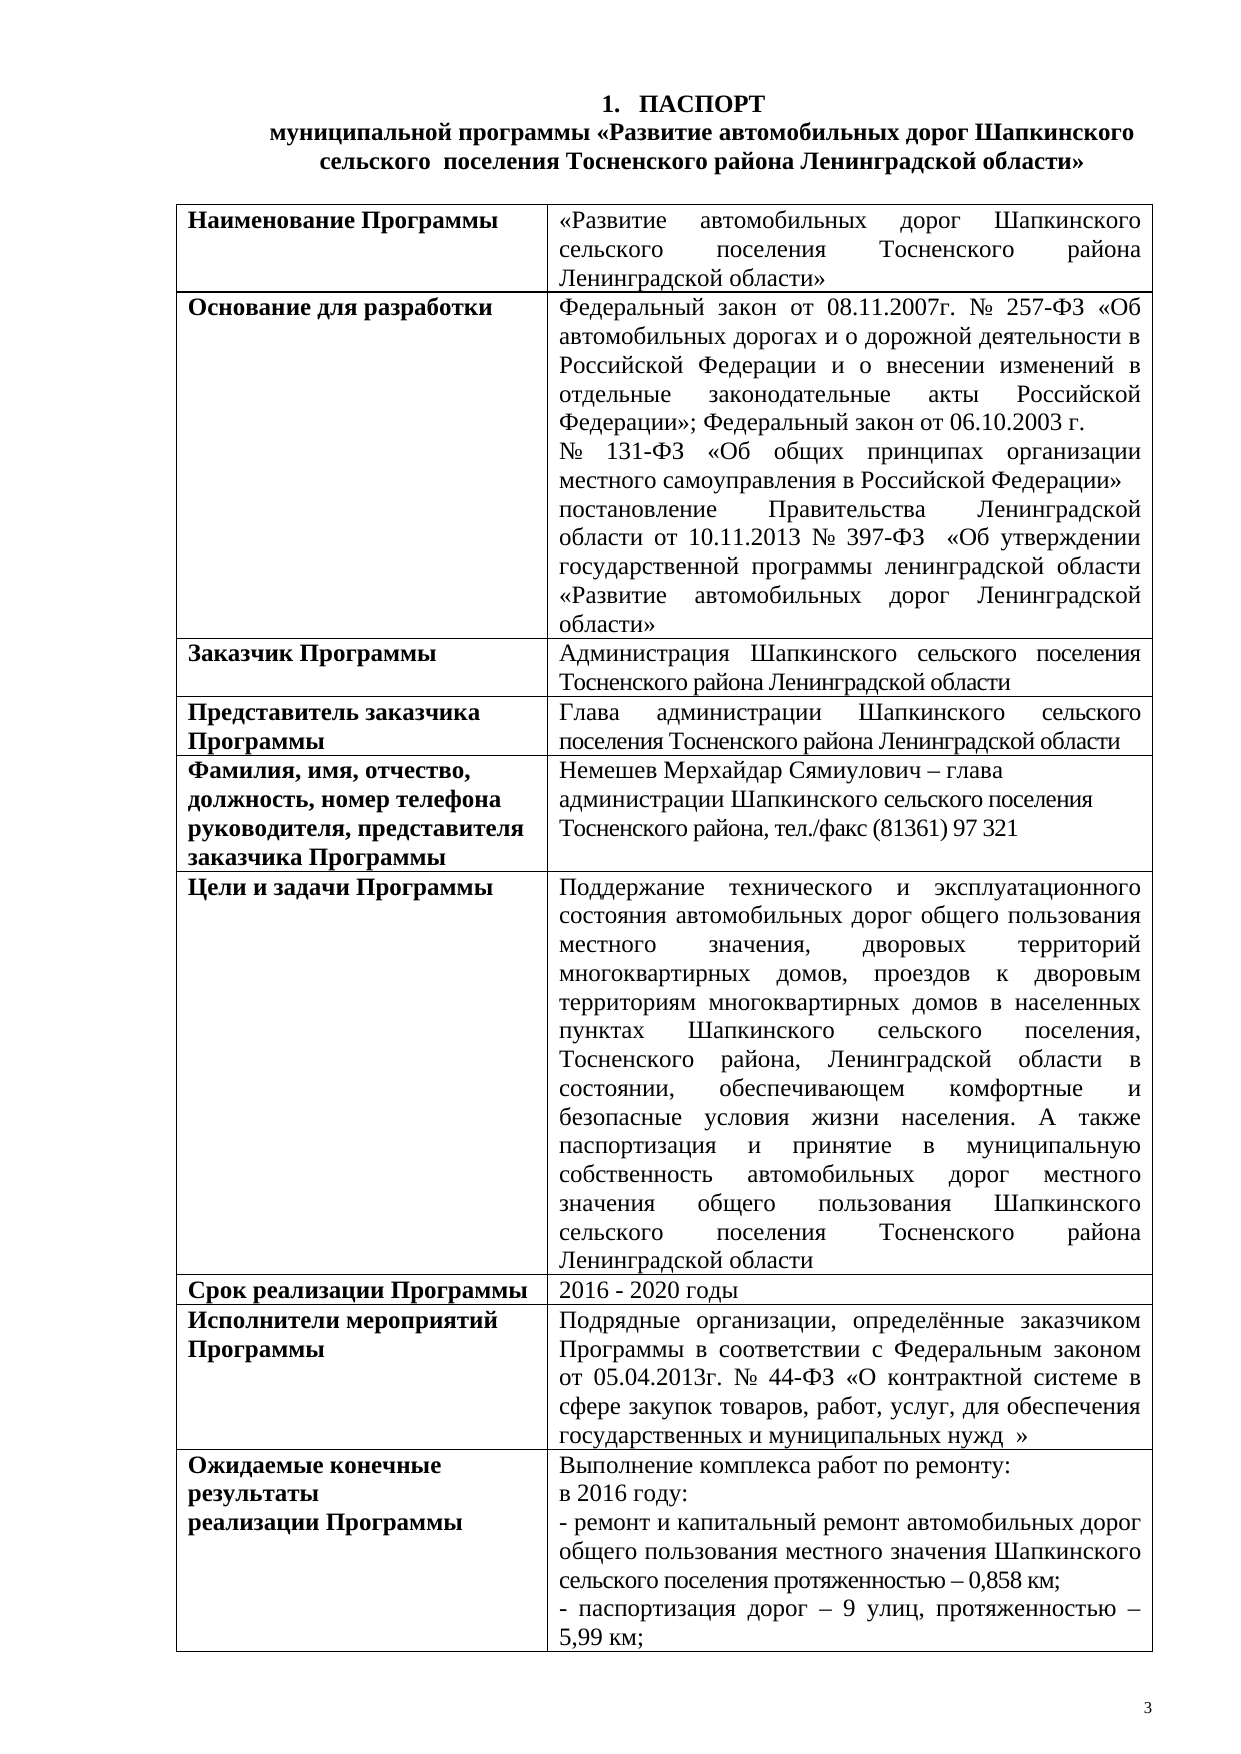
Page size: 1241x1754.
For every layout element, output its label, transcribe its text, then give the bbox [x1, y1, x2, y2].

table_cell Заказчик Программы [177, 639, 547, 696]
table_cell Цели и задачи Программы [177, 872, 547, 1274]
table_cell Глава администрации Шапкинского сельского поселения Тосненского района Ленинградской области [548, 697, 1152, 754]
list ПАСПОРТ муниципальной программы «Развитие автомобильных дорог Шапкинского сельского поселения Тосненского района Ленинградской области» [215, 89, 1152, 175]
table_cell Исполнители мероприятий Программы [177, 1305, 547, 1449]
table_cell 2016 - 2020 годы [548, 1275, 1152, 1304]
table_cell Фамилия, имя, отчество, должность, номер телефона руководителя, представителя заказчика Программы [177, 756, 547, 871]
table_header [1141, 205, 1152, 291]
table_cell Подрядные организации, определённые заказчиком Программы в соответствии с Федеральным законом от 05.04.2013г. № 44-ФЗ «О контрактной системе в сфере закупок товаров, работ, услуг, для обеспечения государственных и муниципальных нужд » [548, 1305, 1152, 1449]
table_cell Представитель заказчика Программы [177, 697, 547, 754]
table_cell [548, 1450, 1152, 1651]
table_cell Федеральный закон от 08.11.2007г. № 257-ФЗ «Об автомобильных дорогах и о дорожной деятельности в Российской Федерации и о внесении изменений в отдельные законодательные акты Российской Федерации»; Федеральный закон от 06.10.2003 г. № 131-ФЗ «Об общих принципах организации местного самоуправления в Российской Федерации» постановление Правительства Ленинградской области от 10.11.2013 № 397-ФЗ «Об утверждении государственной программы ленинградской области «Развитие автомобильных дорог Ленинградской области» [548, 293, 1152, 637]
table_cell Администрация Шапкинского сельского поселения Тосненского района Ленинградской области [548, 639, 1152, 696]
table_cell Срок реализации Программы [177, 1275, 547, 1304]
table_header Наименование Программы [177, 205, 547, 291]
table_cell Немешев Мерхайдар Сямиулович – глава администрации Шапкинского сельского поселения Тосненского района, тел./факс (81361) 97 321 [548, 756, 1152, 871]
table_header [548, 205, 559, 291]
table_cell Поддержание технического и эксплуатационного состояния автомобильных дорог общего пользования местного значения, дворовых территорий многоквартирных домов, проездов к дворовым территориям многоквартирных домов в населенных пунктах Шапкинского сельского поселения, Тосненского района, Ленинградской области в состоянии, обеспечивающем комфортные и безопасные условия жизни населения. А также паспортизация и принятие в муниципальную собственность автомобильных дорог местного значения общего пользования Шапкинского сельского поселения Тосненского района Ленинградской области [548, 872, 1152, 1274]
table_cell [177, 1450, 547, 1651]
table_cell Основание для разработки Программы [177, 293, 547, 637]
